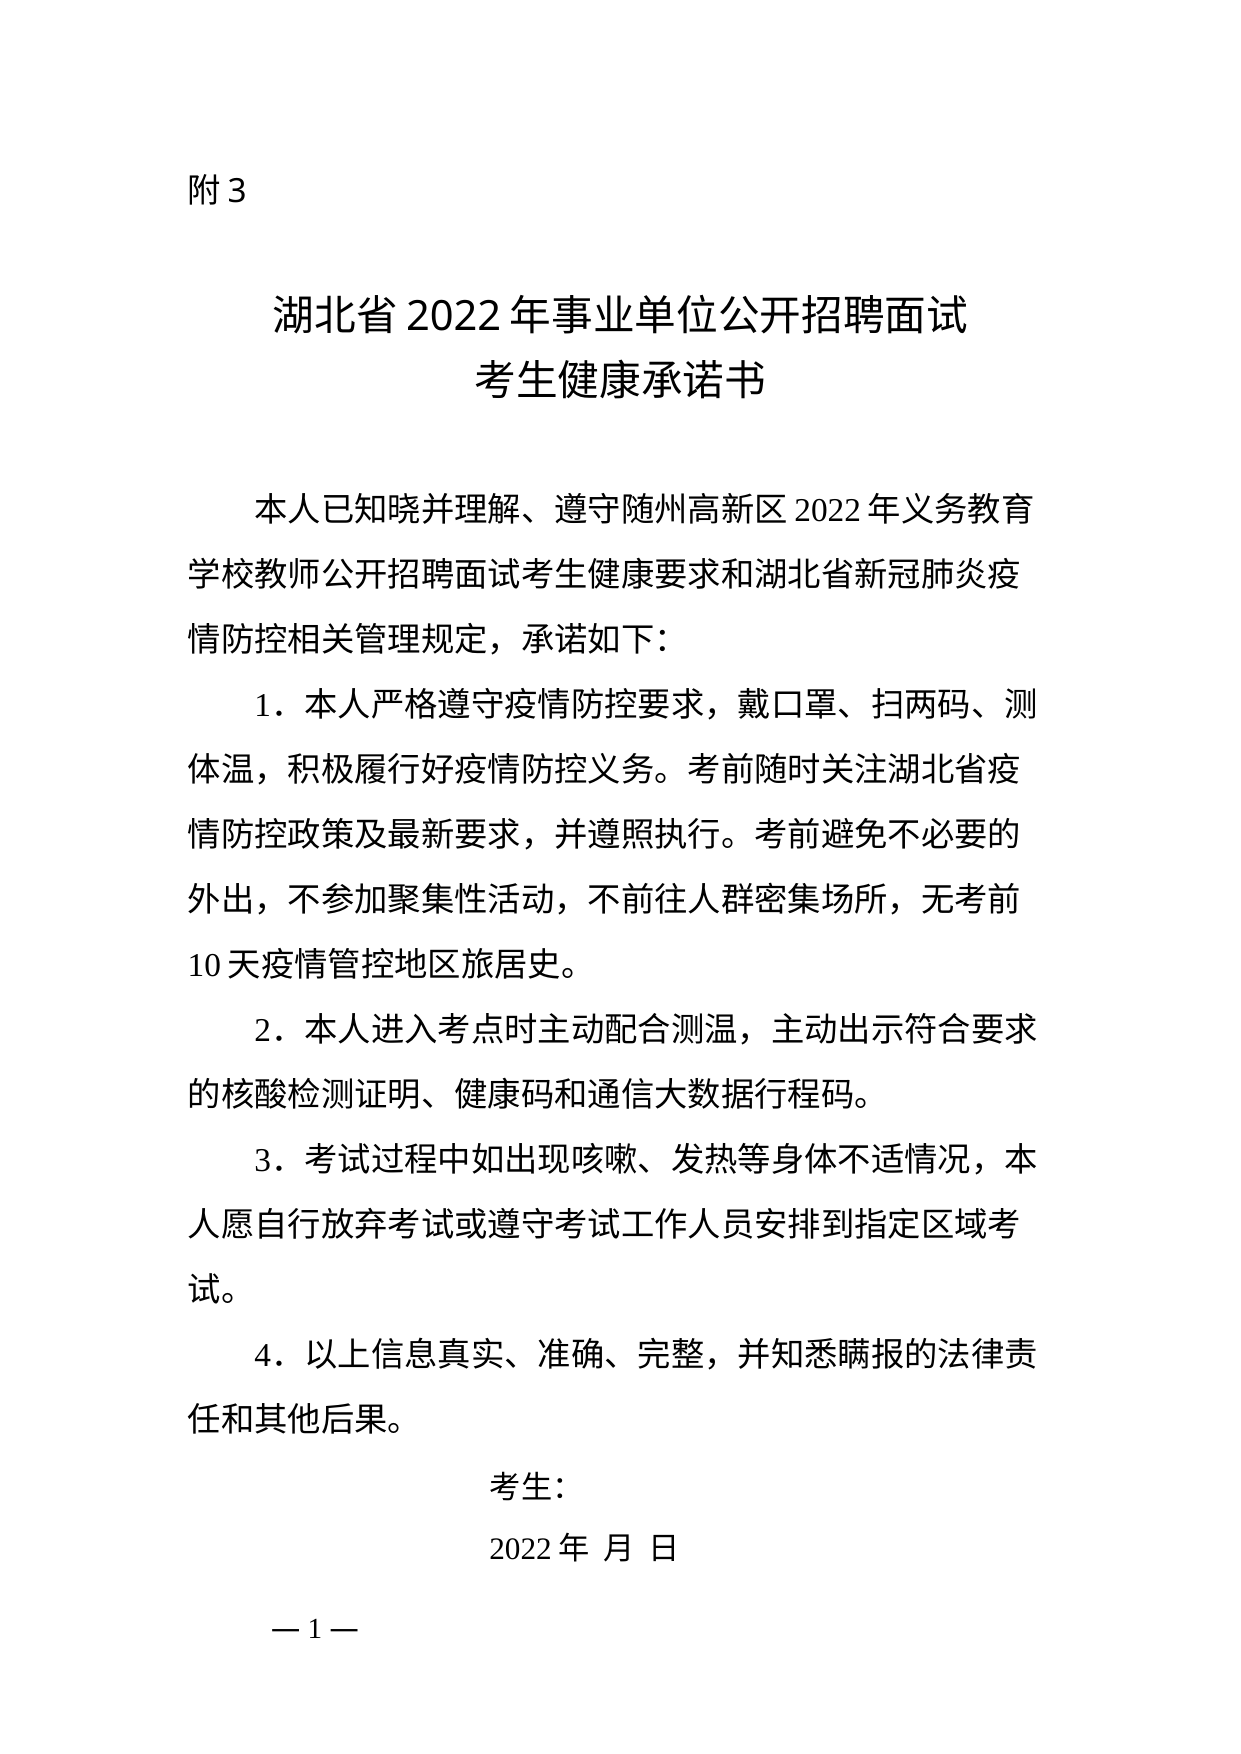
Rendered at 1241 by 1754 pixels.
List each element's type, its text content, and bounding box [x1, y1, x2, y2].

text 2．本人进入考点时主动配合测温，主动出示符合要求的核酸检测证明、健康码和通信大数据行程码。 [187, 995, 1053, 1125]
text 考生健康承诺书 [187, 345, 1053, 410]
text 3．考试过程中如出现咳嗽、发热等身体不适情况，本人愿自行放弃考试或遵守考试工作人员安排到指定区域考试。 [187, 1125, 1053, 1320]
text 4．以上信息真实、准确、完整，并知悉瞒报的法律责任和其他后果。 [187, 1320, 1053, 1450]
text 1．本人严格遵守疫情防控要求，戴口罩、扫两码、测体温，积极履行好疫情防控义务。考前随时关注湖北省疫情防控政策及最新要求，并遵照执行。考前避免不必要的外出，不参加聚集性活动，不前往人群密集场所，无考前10天疫情管控地区旅居史。 [187, 670, 1053, 995]
text 2022年 月 日 [187, 1511, 1053, 1572]
text 附3 [187, 154, 1053, 215]
text 本人已知晓并理解、遵守随州高新区2022年义务教育学校教师公开招聘面试考生健康要求和湖北省新冠肺炎疫情防控相关管理规定，承诺如下： [187, 475, 1053, 670]
text 考生： [187, 1450, 1053, 1511]
text 湖北省2022年事业单位公开招聘面试 [187, 280, 1053, 345]
